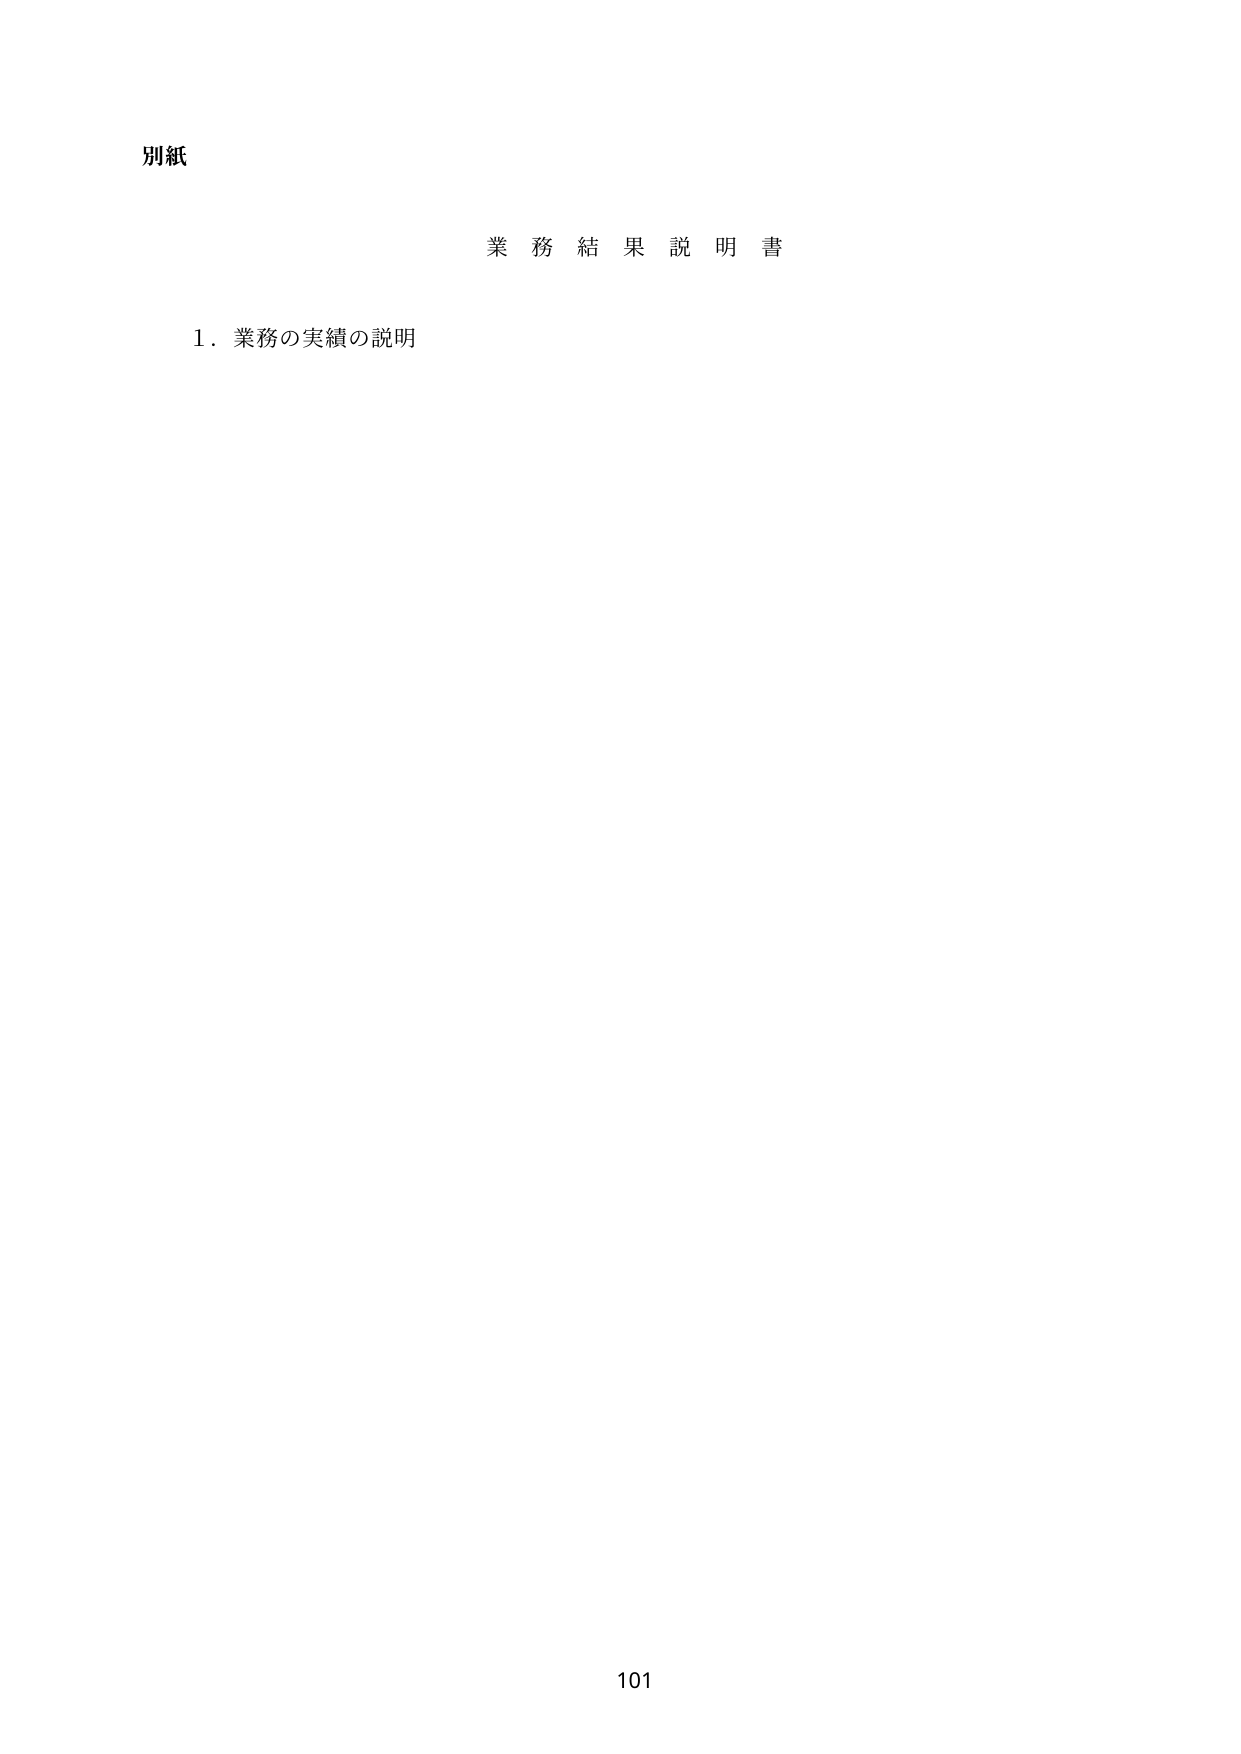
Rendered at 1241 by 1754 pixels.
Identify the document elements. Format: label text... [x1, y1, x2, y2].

text 別紙 [119, 125, 1150, 186]
text 業 務 結 果 説 明 書 [119, 216, 1150, 277]
text １．業務の実績の説明 [119, 307, 1150, 367]
